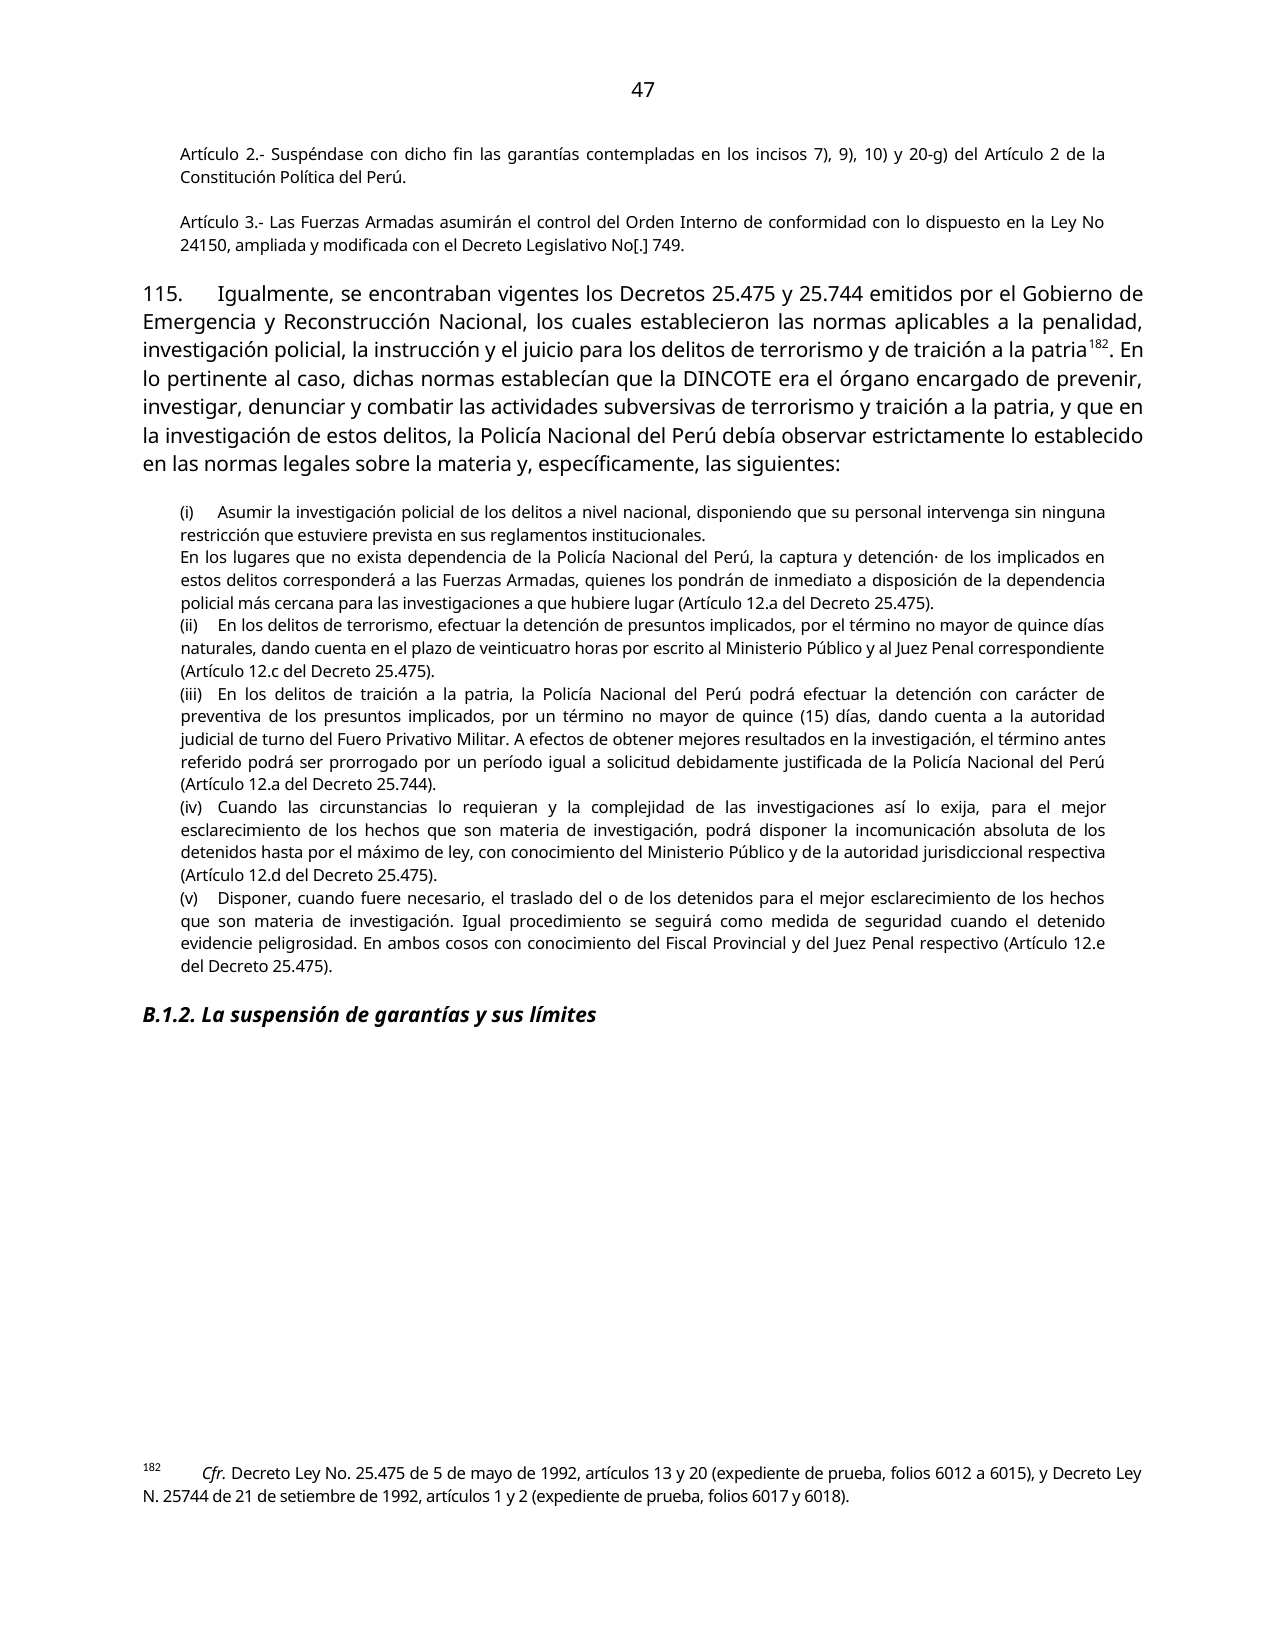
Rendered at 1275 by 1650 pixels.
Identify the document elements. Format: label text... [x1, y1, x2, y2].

list Disponer, cuando fuere necesario, el traslado del o de los detenidos para el mejor esclarecimiento de los hechos que son materia de investigación. Igual procedimiento se seguirá como medida de seguridad cuando el detenido evidencie peligrosidad. En ambos cosos con conocimiento del Fiscal Provincial y del Juez Penal respectivo (Artículo 12.e del Decreto 25.475). [180, 887, 1106, 977]
text En los lugares que no exista dependencia de la Policía Nacional del Perú, la captura y detención· de los implicados en estos delitos corresponderá a las Fuerzas Armadas, quienes los pondrán de inmediato a disposición de la dependencia policial más cercana para las investigaciones a que hubiere lugar (Artículo 12.a del Decreto 25.475). [180, 546, 1106, 614]
text Artículo 3.- Las Fuerzas Armadas asumirán el control del Orden Interno de conformidad con lo dispuesto en la Ley No 24150, ampliada y modificada con el Decreto Legislativo No[.] 749. [180, 211, 1106, 256]
list Cuando las circunstancias lo requieran y la complejidad de las investigaciones así lo exija, para el mejor esclarecimiento de los hechos que son materia de investigación, podrá disponer la incomunicación absoluta de los detenidos hasta por el máximo de ley, con conocimiento del Ministerio Público y de la autoridad jurisdiccional respectiva (Artículo 12.d del Decreto 25.475). [180, 796, 1106, 887]
list En los delitos de terrorismo, efectuar la detención de presuntos implicados, por el término no mayor de quince días naturales, dando cuenta en el plazo de veinticuatro horas por escrito al Ministerio Público y al Juez Penal correspondiente (Artículo 12.c del Decreto 25.475). [180, 614, 1106, 682]
list Igualmente, se encontraban vigentes los Decretos 25.475 y 25.744 emitidos por el Gobierno de Emergencia y Reconstrucción Nacional, los cuales establecieron las normas aplicables a la penalidad, investigación policial, la instrucción y el juicio para los delitos de terrorismo y de traición a la patria. En lo pertinente al caso, dichas normas establecían que la DINCOTE era el órgano encargado de prevenir, investigar, denunciar y combatir las actividades subversivas de terrorismo y traición a la patria, y que en la investigación de estos delitos, la Policía Nacional del Perú debía observar estrictamente lo establecido en las normas legales sobre la materia y, específicamente, las siguientes: [142, 279, 1144, 478]
text Artículo 2.- Suspéndase con dicho fin las garantías contempladas en los incisos 7), 9), 10) y 20-g) del Artículo 2 de la Constitución Política del Perú. [180, 142, 1106, 188]
list Asumir la investigación policial de los delitos a nivel nacional, disponiendo que su personal intervenga sin ninguna restricción que estuviere prevista en sus reglamentos institucionales. [180, 501, 1106, 546]
list En los delitos de traición a la patria, la Policía Nacional del Perú podrá efectuar la detención con carácter de preventiva de los presuntos implicados, por un término no mayor de quince (15) días, dando cuenta a la autoridad judicial de turno del Fuero Privativo Militar. A efectos de obtener mejores resultados en la investigación, el término antes referido podrá ser prorrogado por un período igual a solicitud debidamente justificada de la Policía Nacional del Perú (Artículo 12.a del Decreto 25.744). [180, 682, 1106, 796]
text B.1.2. La suspensión de garantías y sus límites [142, 1000, 1144, 1028]
